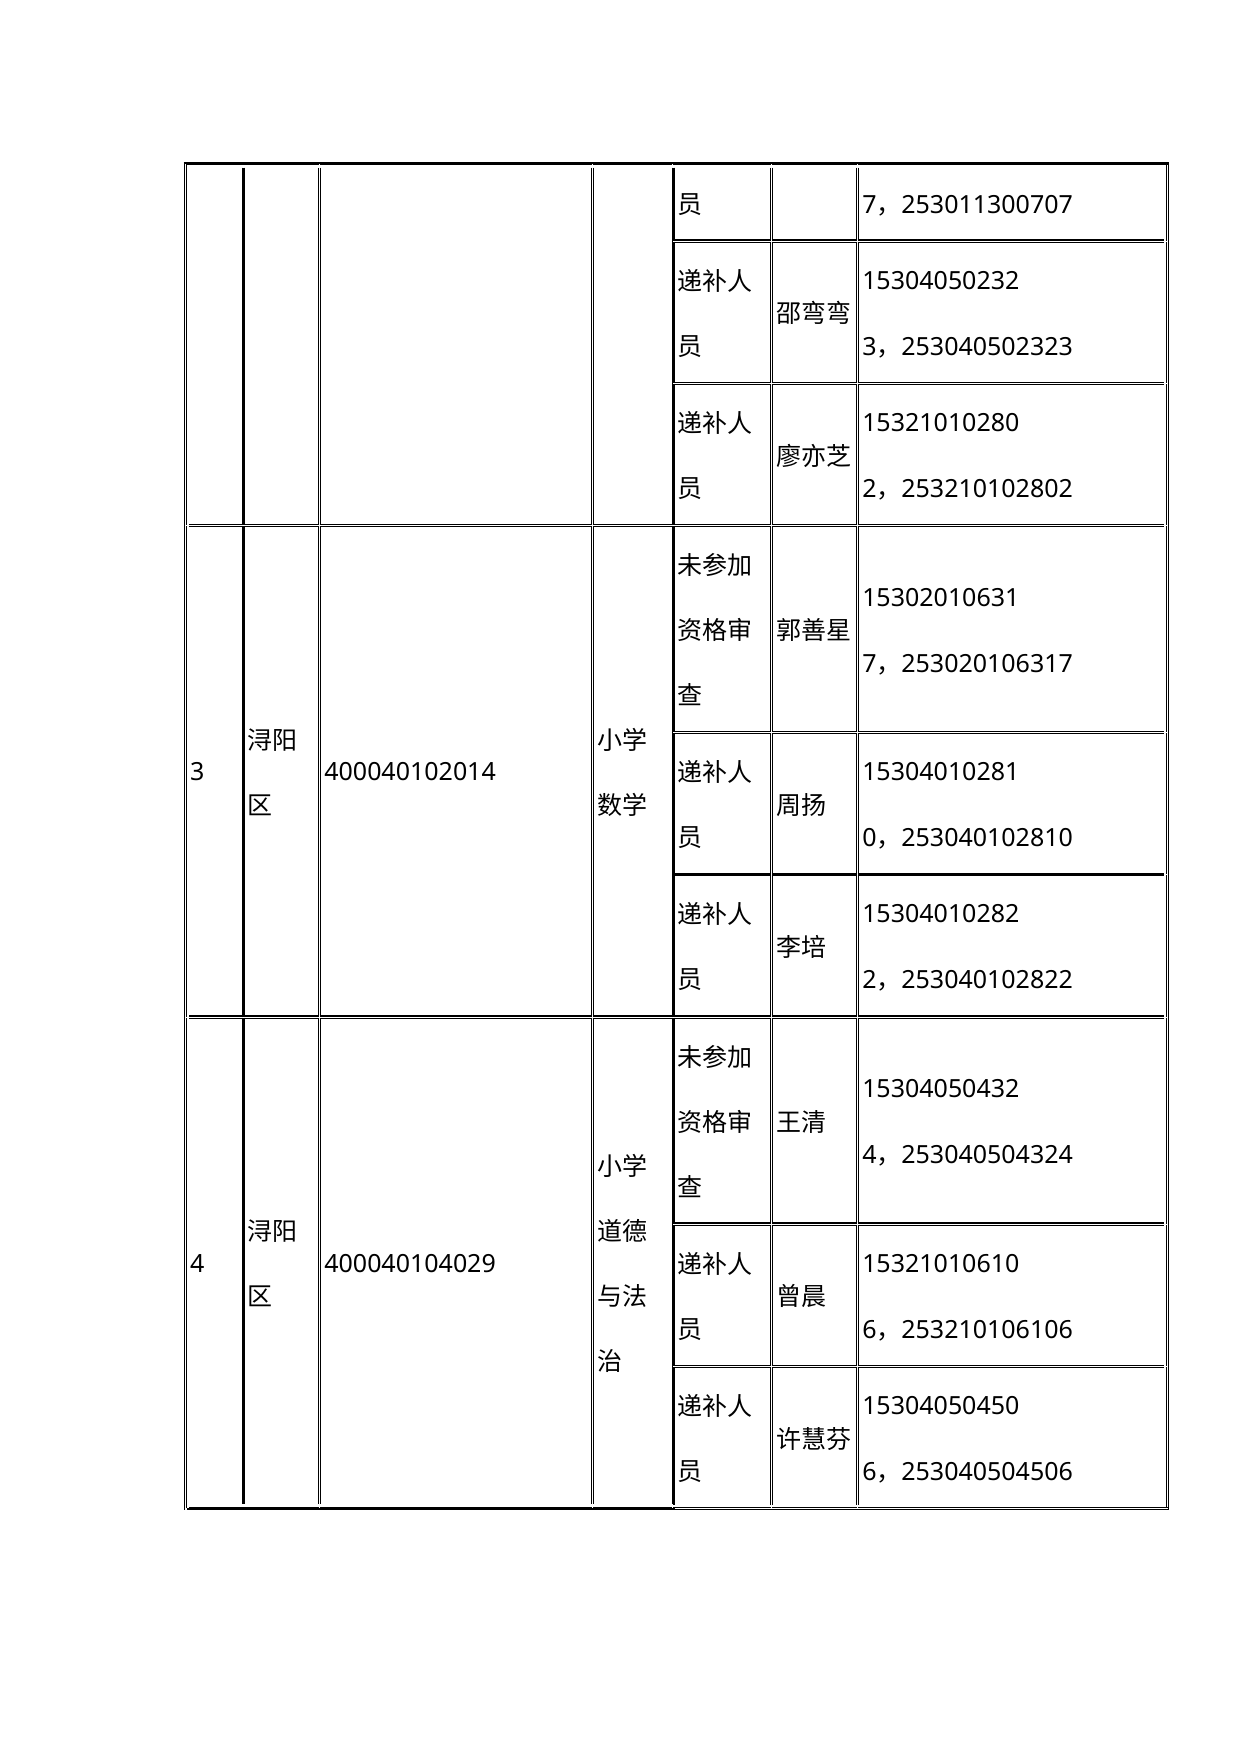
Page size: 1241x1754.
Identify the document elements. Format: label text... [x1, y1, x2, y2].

table_cell 曾晨 [773, 1226, 856, 1364]
table_cell 李培 [773, 876, 856, 1015]
table_cell 153040504324，253040504324 [859, 1015, 1166, 1222]
table_cell 浔阳区 [243, 1019, 319, 1507]
table_cell 3 [187, 524, 242, 1015]
table_cell 小学数学 [594, 527, 672, 1015]
table_cell 递补人员 [675, 243, 770, 381]
table_cell 153040502323，253040502323 [859, 239, 1166, 381]
table_cell 未参加 资格审查 [675, 527, 770, 731]
table_cell 153040102810，253040102810 [858, 731, 1167, 873]
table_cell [858, 165, 1166, 239]
table_cell 递补人员 [675, 734, 770, 873]
table_cell 递补人员 [675, 1226, 770, 1364]
table_cell 递补人员 [675, 385, 770, 523]
table_cell 4 [187, 1015, 243, 1507]
table_cell 400040102014 [321, 527, 591, 1015]
table_cell 小学道德与法治 [593, 1019, 673, 1507]
table_cell 递补人员 [675, 876, 770, 1015]
table_cell 400040104029 [320, 1019, 593, 1507]
table_cell 许慧芬 [772, 1368, 857, 1507]
table_cell 廖亦芝 [773, 385, 856, 523]
table_cell 153210102802，253210102802 [859, 381, 1166, 523]
table_cell 周扬 [773, 734, 856, 873]
table_cell 郭善星 [773, 527, 856, 731]
table_cell 递补人员 [673, 165, 772, 239]
table_cell 盛羽彤 [772, 165, 857, 239]
table_cell 153210106106，253210106106 [859, 1222, 1166, 1364]
table_cell 153040102822，253040102822 [859, 873, 1167, 1015]
table_cell 递补人员 [673, 1368, 772, 1507]
table_cell 王清 [773, 1019, 856, 1222]
table_cell 153020106317，253020106317 [859, 524, 1166, 731]
table_cell 邵弯弯 [773, 243, 856, 381]
table_cell 153040504506，253040504506 [858, 1365, 1166, 1507]
table_cell 未参加 资格审查 [675, 1019, 770, 1222]
table_cell 浔阳区 [245, 527, 318, 1015]
